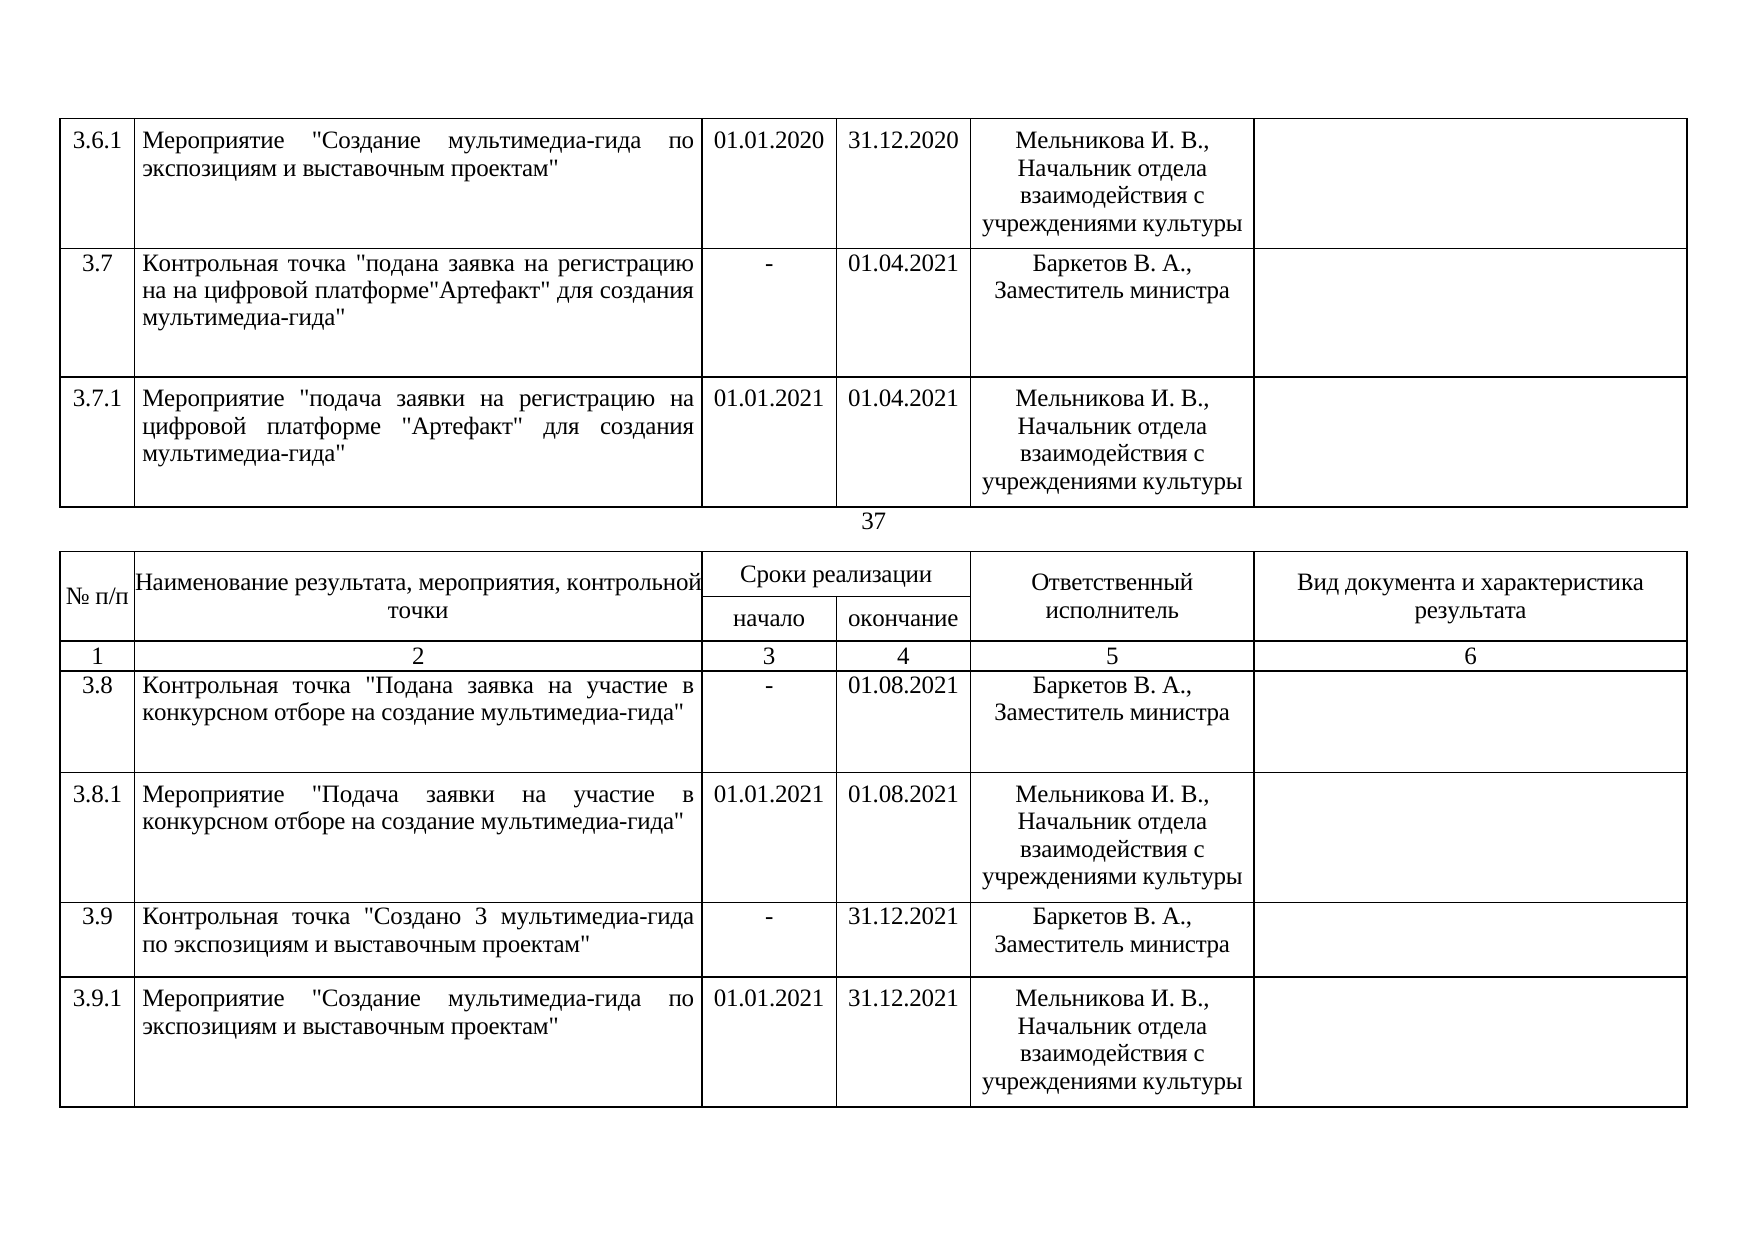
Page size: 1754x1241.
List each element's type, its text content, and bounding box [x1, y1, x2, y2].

table_cell [1255, 119, 1686, 248]
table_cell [971, 119, 1253, 248]
table_cell Мероприятие "Подача заявки на участие в конкурсном отборе на создание мультимедиа-гида" [135, 773, 701, 902]
table_cell № п/п [61, 552, 134, 640]
table_cell [1255, 249, 1686, 376]
table_cell Баркетов В. А., Заместитель министра [971, 672, 1253, 772]
table_cell Мероприятие "Создание мультимедиа-гида по экспозициям и выставочным проектам" [135, 978, 701, 1106]
table_cell [1255, 773, 1686, 902]
table_cell начало [703, 597, 836, 640]
table_cell [1255, 978, 1686, 1106]
table_cell 01.01.2021 [703, 773, 836, 902]
table_cell 31.12.2021 [837, 978, 970, 1106]
table_cell 37 [60, 508, 1687, 551]
table_cell 3.9.1 [61, 978, 134, 1106]
table_cell 4 [837, 642, 970, 670]
table_cell 01.08.2021 [837, 773, 970, 902]
table_cell Сроки реализации [703, 552, 970, 596]
table_cell 6 [1255, 642, 1686, 670]
table_cell 31.12.2020 [837, 119, 970, 248]
table_cell Наименование результата, мероприятия, контрольной точки [135, 552, 701, 640]
table_cell 01.04.2021 [837, 378, 970, 506]
table_cell 3.8 [61, 672, 134, 772]
table_cell Мельникова И. В., Начальник отдела взаимодействия с учреждениями культуры [971, 978, 1253, 1106]
table_cell [1255, 903, 1686, 976]
table_cell 1 [61, 642, 134, 670]
table_cell 01.01.2021 [703, 978, 836, 1106]
table_cell Баркетов В. А., Заместитель министра [971, 903, 1253, 976]
table_cell 5 [971, 642, 1253, 670]
table_cell 31.12.2021 [837, 903, 970, 976]
table_cell [1255, 672, 1686, 772]
table_cell Мельникова И. В., Начальник отдела взаимодействия с учреждениями культуры [971, 378, 1253, 506]
table_cell 2 [135, 642, 701, 670]
table_cell 01.08.2021 [837, 672, 970, 772]
table_cell 3.8.1 [61, 773, 134, 902]
table_cell 01.01.2021 [703, 378, 836, 506]
table_cell - [703, 249, 836, 376]
table_cell 3.7.1 [61, 378, 134, 506]
table_cell 01.01.2020 [703, 119, 836, 248]
table_cell Вид документа и характеристика результата [1255, 552, 1686, 640]
table_cell Контрольная точка "Подана заявка на участие в конкурсном отборе на создание мультимедиа-гида" [135, 672, 701, 772]
table_cell 3.7 [61, 249, 134, 376]
table_cell - [703, 903, 836, 976]
table_cell Ответственный исполнитель [971, 552, 1253, 640]
table_cell - [703, 672, 836, 772]
table_cell Мероприятие "подача заявки на регистрацию на цифровой платформе "Артефакт" для создания мультимедиа-гида" [135, 378, 701, 506]
table_cell [1255, 378, 1686, 506]
table_cell окончание [837, 597, 970, 640]
table_cell Контрольная точка "Создано 3 мультимедиа-гида по экспозициям и выставочным проектам" [135, 903, 701, 976]
table_cell 01.04.2021 [837, 249, 970, 376]
table_cell 3 [703, 642, 836, 670]
table_cell Мельникова И. В., Начальник отдела взаимодействия с учреждениями культуры [971, 773, 1253, 902]
table_cell Контрольная точка "подана заявка на регистрацию на на цифровой платформе"Артефакт" для создания мультимедиа-гида" [135, 249, 701, 376]
table_cell Баркетов В. А., Заместитель министра [971, 249, 1253, 376]
table_cell 3.9 [61, 903, 134, 976]
table_cell 3.6.1 [61, 119, 134, 248]
table_cell Мероприятие "Создание мультимедиа-гида по экспозициям и выставочным проектам" [135, 119, 701, 248]
